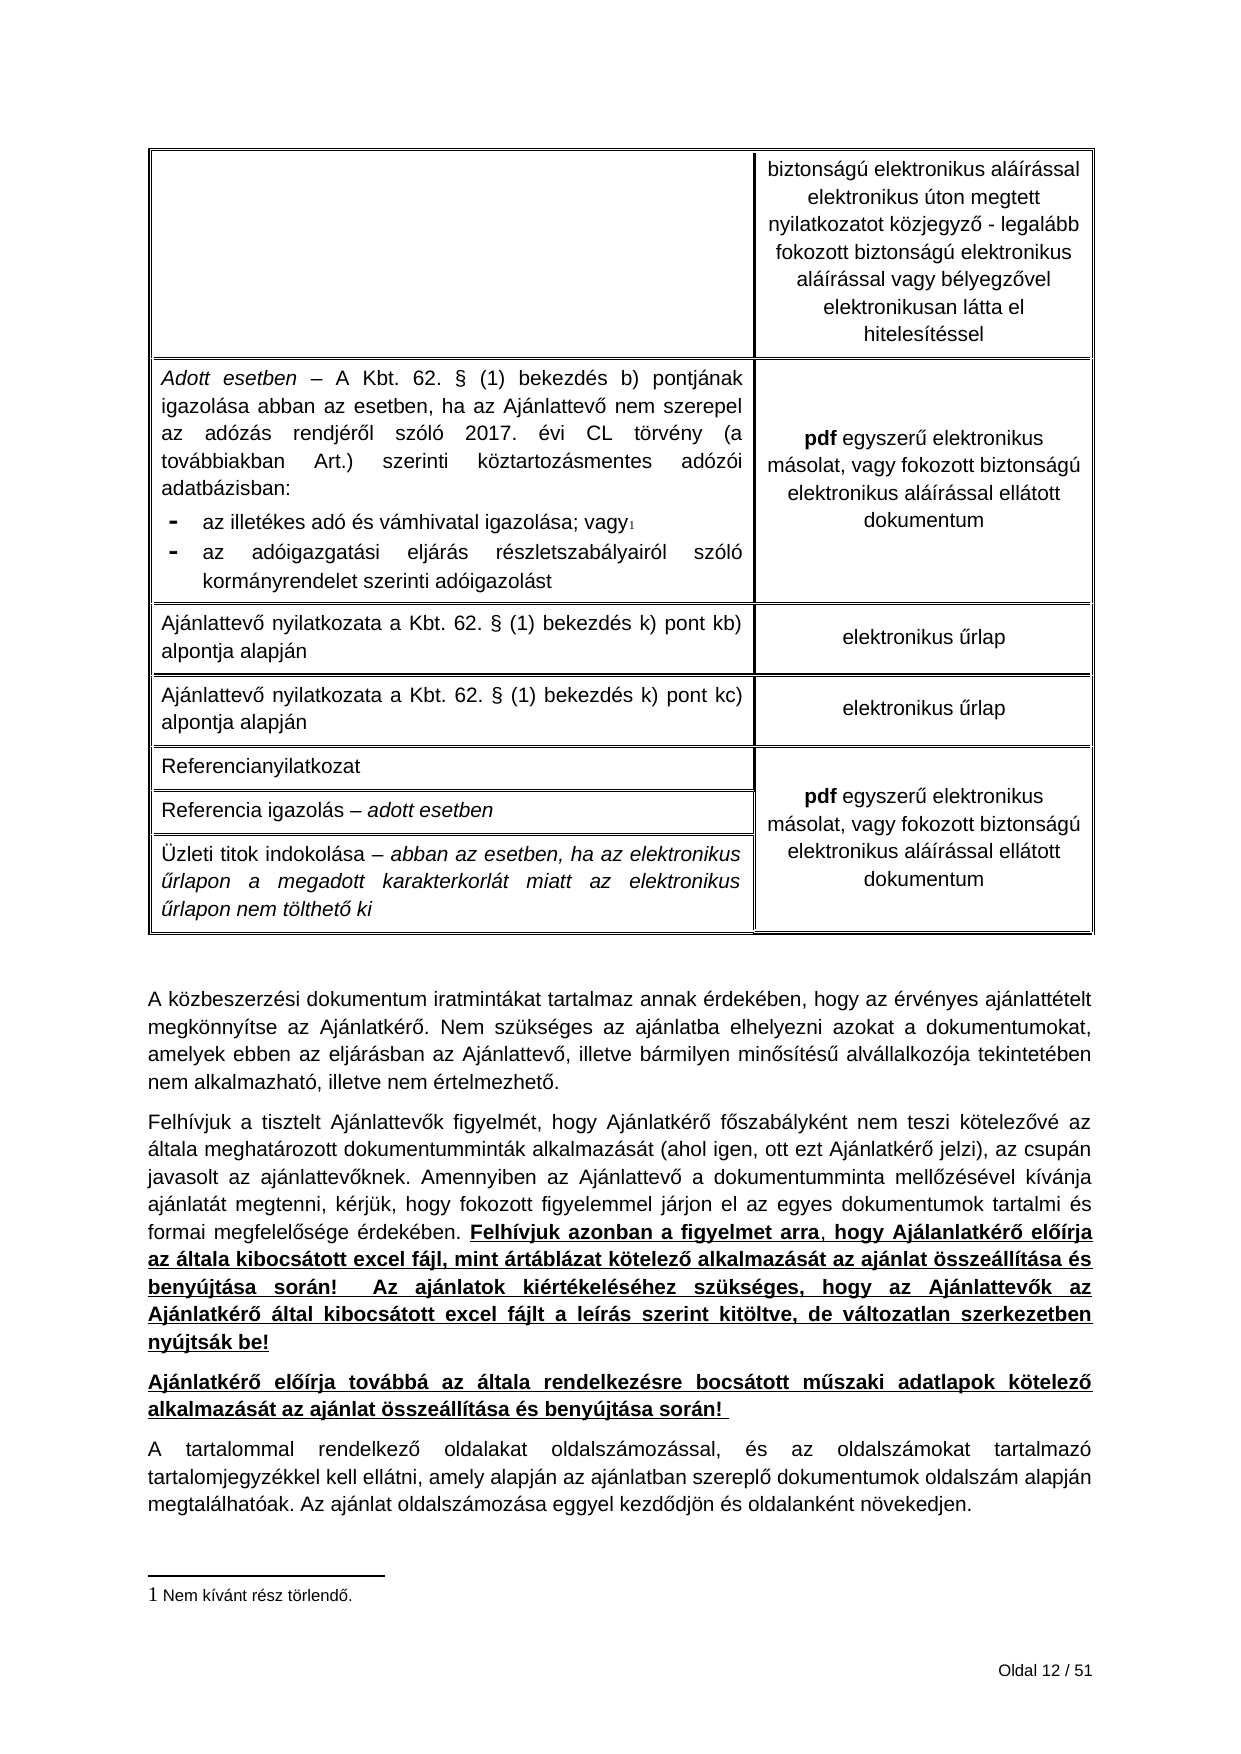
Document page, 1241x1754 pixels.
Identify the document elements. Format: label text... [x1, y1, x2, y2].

text Ajánlatkérő előírja továbbá az általa rendelkezésre bocsátott műszaki adatlapok kötelező alkalmazását az ajánlat összeállítása és benyújtása során! [148, 1369, 1093, 1391]
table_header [754, 151, 1092, 357]
table_cell elektronikus űrlap [754, 602, 1093, 673]
text Ajánlatkérő előírja továbbá az általa rendelkezésre bocsátott műszaki adatlapok kötelező alkalmazását az ajánlat összeállítása és benyújtása során! [148, 1392, 1093, 1421]
table_cell pdf egyszerű elektronikus másolat, vagy fokozott biztonságú elektronikus aláírással ellátott dokumentum [754, 357, 1093, 602]
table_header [152, 151, 754, 357]
table_cell Ajánlattevő nyilatkozata a Kbt. 62. § (1) bekezdés k) pont kc) alpontja alapján [152, 673, 753, 744]
table_cell Referencianyilatkozat [152, 745, 753, 788]
text A közbeszerzési dokumentum iratmintákat tartalmaz annak érdekében, hogy az érvényes ajánlattételt megkönnyítse az Ajánlatkérő. Nem szükséges az ajánlatba elhelyezni azokat a dokumentumokat, amelyek ebben az eljárásban az Ajánlattevő, illetve bármilyen minősítésű alvállalkozója tekintetében nem alkalmazható, illetve nem értelmezhető. [148, 987, 1093, 1093]
text A tartalommal rendelkező oldalakat oldalszámozással, és az oldalszámokat tartalmazó tartalomjegyzékkel kell ellátni, amely alapján az ajánlatban szereplő dokumentumok oldalszám alapján megtalálhatóak. Az ajánlat oldalszámozása eggyel kezdődjön és oldalanként növekedjen. [148, 1437, 1093, 1516]
text Felhívjuk a tisztelt Ajánlattevők figyelmét, hogy Ajánlatkérő főszabályként nem teszi kötelezővé az általa meghatározott dokumentumminták alkalmazását (ahol igen, ott ezt Ajánlatkérő jelzi), az csupán javasolt az ajánlattevőknek. Amennyiben az Ajánlattevő a dokumentumminta mellőzésével kívánja ajánlatát megtenni, kérjük, hogy fokozott figyelemmel járjon el az egyes dokumentumok tartalmi és formai megfelelősége érdekében. Felhívjuk azonban a figyelmet arra, hogy Ajálanlatkérő előírja az általa kibocsátott excel fájl, mint ártáblázat kötelező alkalmazását az ajánlat összeállítása és benyújtása során! Az ajánlatok kiértékeléséhez szükséges, hogy az Ajánlattevők az Ajánlatkérő által kibocsátott excel fájlt a leírás szerint kitöltve, de változatlan szerkezetben nyújtsák be! [148, 1109, 1093, 1268]
table_cell elektronikus űrlap [756, 673, 1092, 744]
table_cell pdf egyszerű elektronikus másolat, vagy fokozott biztonságú elektronikus aláírással ellátott dokumentum [754, 745, 1092, 931]
table_cell Üzleti titok indokolása – abban az esetben, ha az elektronikus űrlapon a megadott karakterkorlát miatt az elektronikus űrlapon nem tölthető ki [152, 833, 754, 931]
table_cell Referencia igazolás – adott esetben [152, 789, 753, 832]
text Felhívjuk a tisztelt Ajánlattevők figyelmét, hogy Ajánlatkérő főszabályként nem teszi kötelezővé az általa meghatározott dokumentumminták alkalmazását (ahol igen, ott ezt Ajánlatkérő jelzi), az csupán javasolt az ajánlattevőknek. Amennyiben az Ajánlattevő a dokumentumminta mellőzésével kívánja ajánlatát megtenni, kérjük, hogy fokozott figyelemmel járjon el az egyes dokumentumok tartalmi és formai megfelelősége érdekében. Felhívjuk azonban a figyelmet arra, hogy Ajálanlatkérő előírja az általa kibocsátott excel fájl, mint ártáblázat kötelező alkalmazását az ajánlat összeállítása és benyújtása során! Az ajánlatok kiértékeléséhez szükséges, hogy az Ajánlattevők az Ajánlatkérő által kibocsátott excel fájlt a leírás szerint kitöltve, de változatlan szerkezetben nyújtsák be! [148, 1269, 1093, 1323]
table_cell Adott esetben – A Kbt. 62. § (1) bekezdés b) pontjának igazolása abban az esetben, ha az Ajánlattevő nem szerepel az adózás rendjéről szóló 2017. évi CL törvény (a továbbiakban Art.) szerinti köztartozásmentes adózói adatbázisban: az illetékes adó és vámhivatal igazolása; vagy az adóigazgatási eljárás részletszabályairól szóló kormányrendelet szerinti adóigazolást [150, 357, 754, 602]
table_cell Ajánlattevő nyilatkozata a Kbt. 62. § (1) bekezdés k) pont kb) alpontja alapján [150, 602, 754, 673]
